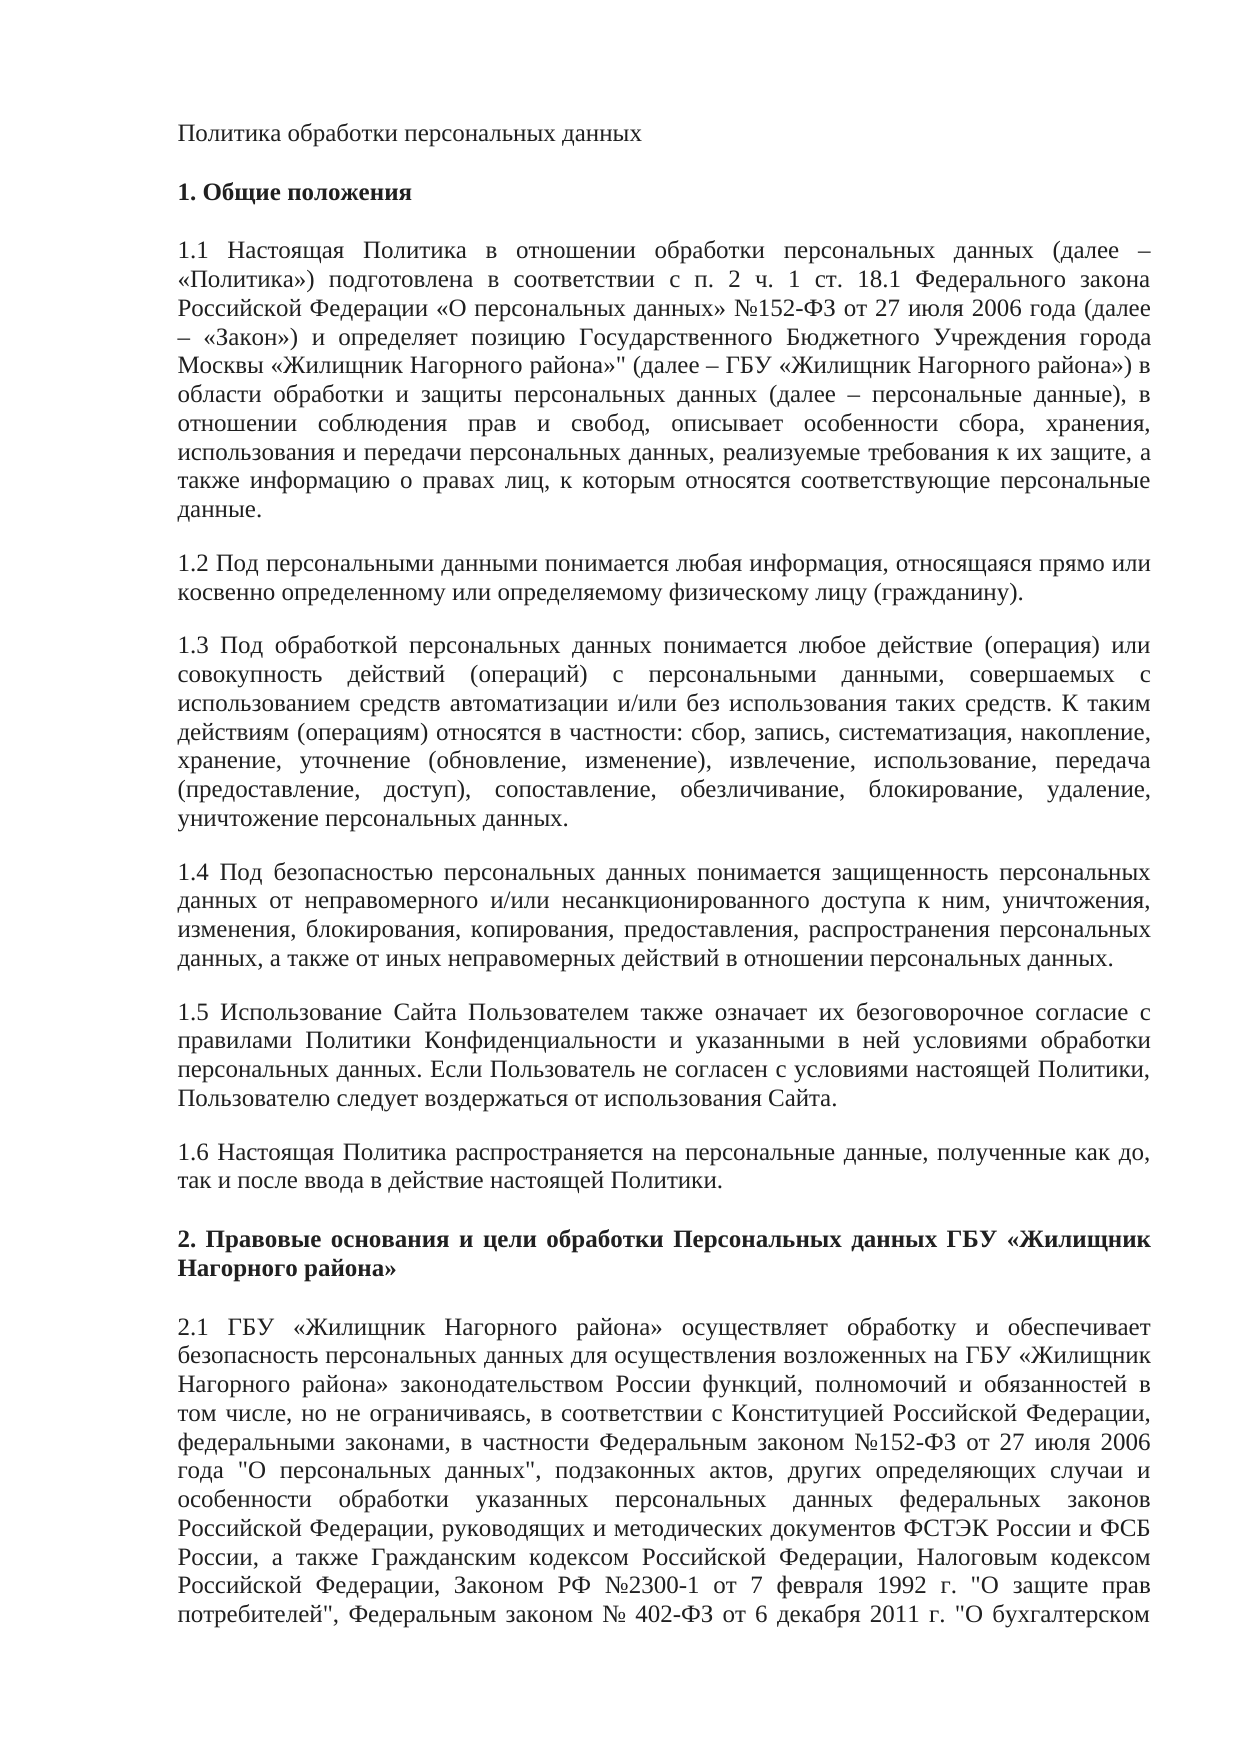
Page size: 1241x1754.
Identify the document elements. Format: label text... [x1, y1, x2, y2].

text 1.1 Настоящая Политика в отношении обработки персональных данных (далее – «Политика») подготовлена в соответствии с п. 2 ч. 1 ст. 18.1 Федерального закона Российской Федерации «О персональных данных» №152-ФЗ от 27 июля 2006 года (далее – «Закон») и определяет позицию Государственного Бюджетного Учреждения города Москвы «Жилищник Нагорного района»" (далее – ГБУ «Жилищник Нагорного района») в области обработки и защиты персональных данных (далее – персональные данные), в отношении соблюдения прав и свобод, описывает особенности сбора, хранения, использования и передачи персональных данных, реализуемые требования к их защите, а также информацию о правах лиц, к которым относятся соответствующие персональные данные. [177, 236, 1152, 523]
text 1.2 Под персональными данными понимается любая информация, относящаяся прямо или косвенно определенному или определяемому физическому лицу (гражданину). [177, 548, 1152, 606]
text 1.3 Под обработкой персональных данных понимается любое действие (операция) или совокупность действий (операций) с персональными данными, совершаемых с использованием средств автоматизации и/или без использования таких средств. К таким действиям (операциям) относятся в частности: сбор, запись, систематизация, накопление, хранение, уточнение (обновление, изменение), извлечение, использование, передача (предоставление, доступ), сопоставление, обезличивание, блокирование, удаление, уничтожение персональных данных. [177, 631, 1152, 832]
text 1. Общие положения [177, 177, 1152, 206]
text Политика обработки персональных данных [177, 118, 1152, 147]
text 1.5 Использование Сайта Пользователем также означает их безоговорочное согласие с правилами Политики Конфиденциальности и указанными в ней условиями обработки персональных данных. Если Пользователь не согласен с условиями настоящей Политики, Пользователю следует воздержаться от использования Сайта. [177, 997, 1152, 1112]
text 1.6 Настоящая Политика распространяется на персональные данные, полученные как до, так и после ввода в действие настоящей Политики. [177, 1137, 1152, 1194]
text 1.4 Под безопасностью персональных данных понимается защищенность персональных данных от неправомерного и/или несанкционированного доступа к ним, уничтожения, изменения, блокирования, копирования, предоставления, распространения персональных данных, а также от иных неправомерных действий в отношении персональных данных. [177, 857, 1152, 972]
text 2. Правовые основания и цели обработки Персональных данных ГБУ «Жилищник Нагорного района» [177, 1224, 1152, 1282]
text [177, 1312, 1152, 1628]
